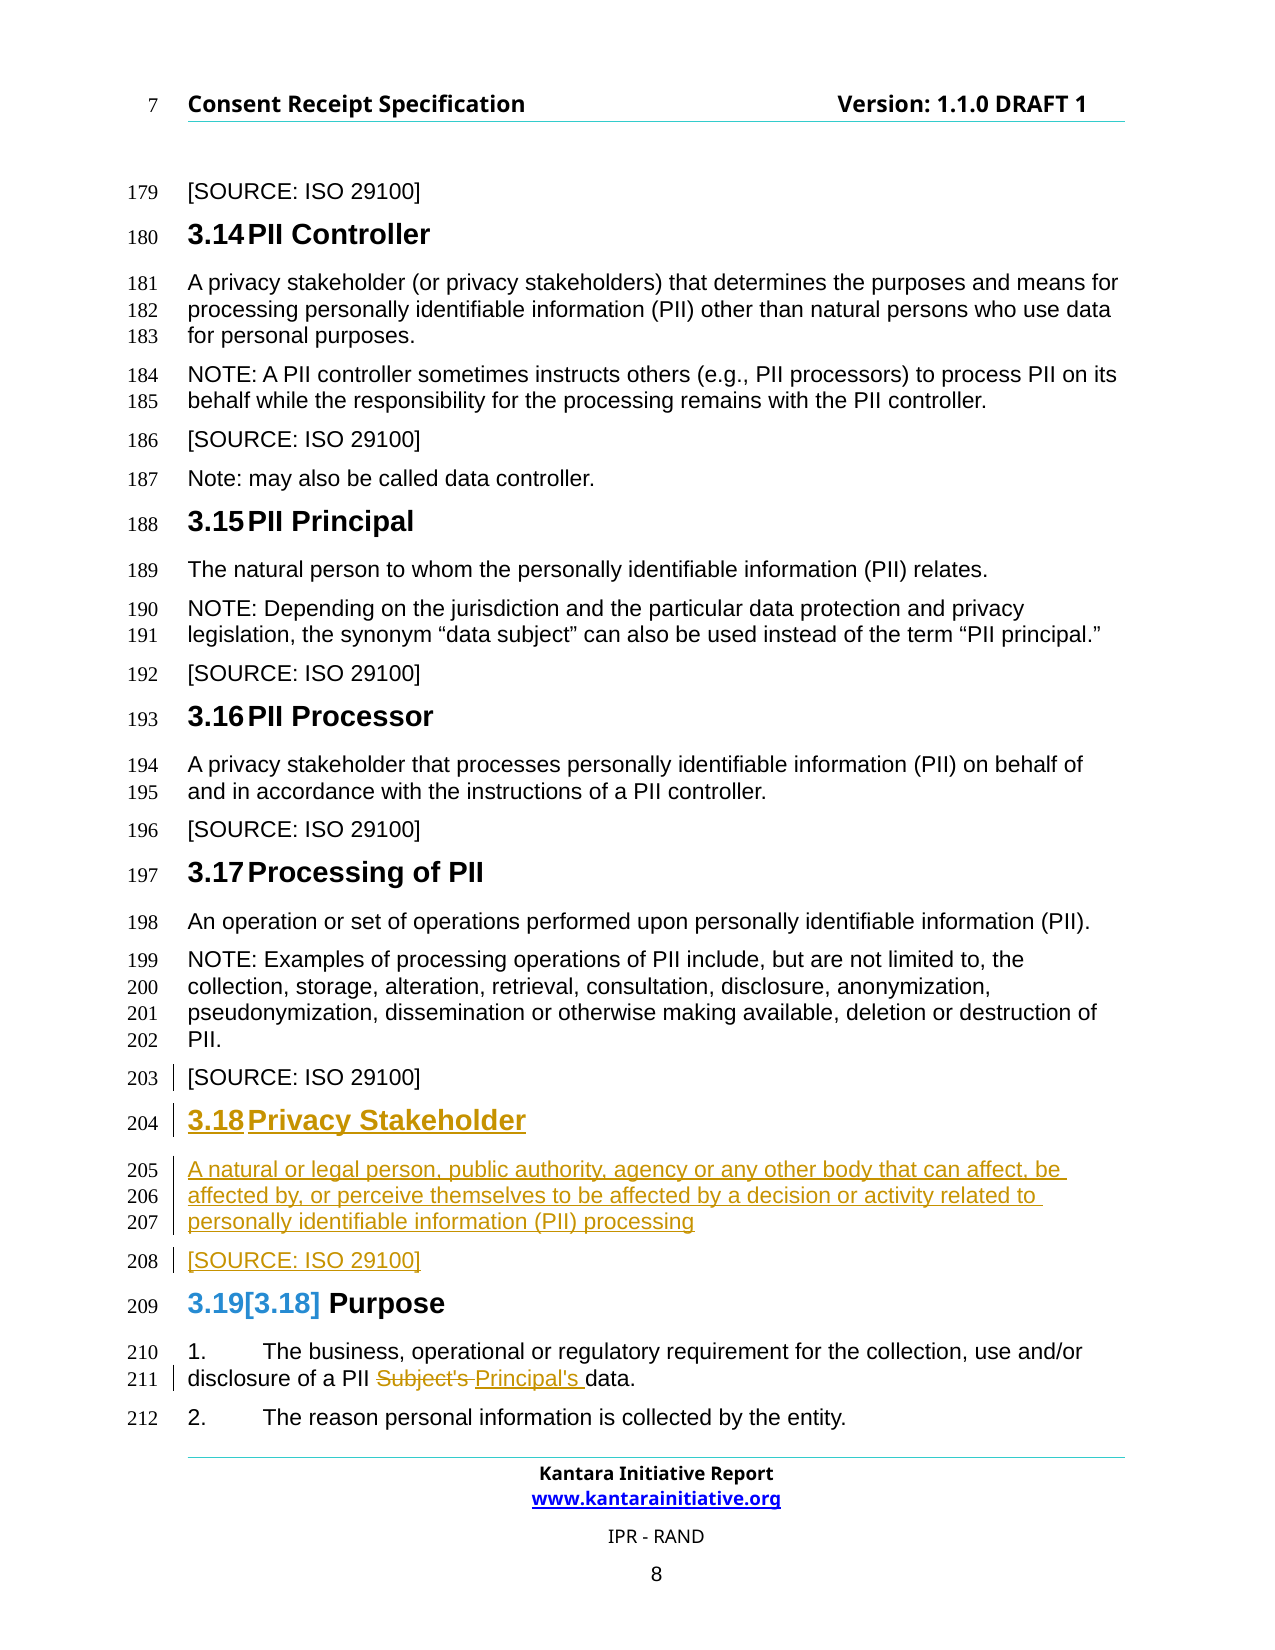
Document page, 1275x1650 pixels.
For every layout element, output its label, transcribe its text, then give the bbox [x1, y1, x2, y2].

text [SOURCE: ISO 29100] [187, 660, 1126, 686]
text [SOURCE: ISO 29100] [187, 178, 1126, 204]
subtitle PII Principal [187, 504, 1126, 537]
text 2. The reason personal information is collected by the entity. [187, 1403, 1126, 1430]
text [SOURCE: ISO 29100] [187, 426, 1126, 452]
text A privacy stakeholder that processes personally identifiable information (PII) on behalf of and in accordance with the instructions of a PII controller. [187, 751, 1126, 804]
text 1. The business, operational or regulatory requirement for the collection, use and/or disclosure of a PII data. [187, 1338, 1126, 1391]
text [SOURCE: ISO 29100] [187, 816, 1126, 843]
text [SOURCE: ISO 29100] [187, 1064, 1126, 1091]
subtitle Processing of PII [187, 855, 1126, 889]
subtitle PII Controller [187, 217, 1126, 251]
subtitle PII Processor [187, 699, 1126, 732]
text An operation or set of operations performed upon personally identifiable information (PII). [187, 908, 1126, 934]
text NOTE: Examples of processing operations of PII include, but are not limited to, the collection, storage, alteration, retrieval, consultation, disclosure, anonymization, pseudonymization, dissemination or otherwise making available, deletion or destruction of PII. [187, 946, 1126, 1052]
text NOTE: Depending on the jurisdiction and the particular data protection and privacy legislation, the synonym “data subject” can also be used instead of the term “PII principal.” [187, 595, 1126, 648]
text A privacy stakeholder (or privacy stakeholders) that determines the purposes and means for processing personally identifiable information (PII) other than natural persons who use data for personal purposes. [187, 269, 1126, 348]
text NOTE: A PII controller sometimes instructs others (e.g., PII processors) to process PII on its behalf while the responsibility for the processing remains with the PII controller. [187, 361, 1126, 413]
text Note: may also be called data controller. [187, 465, 1126, 491]
subtitle Purpose [187, 1286, 1126, 1319]
text The natural person to whom the personally identifiable information (PII) relates. [187, 556, 1126, 582]
